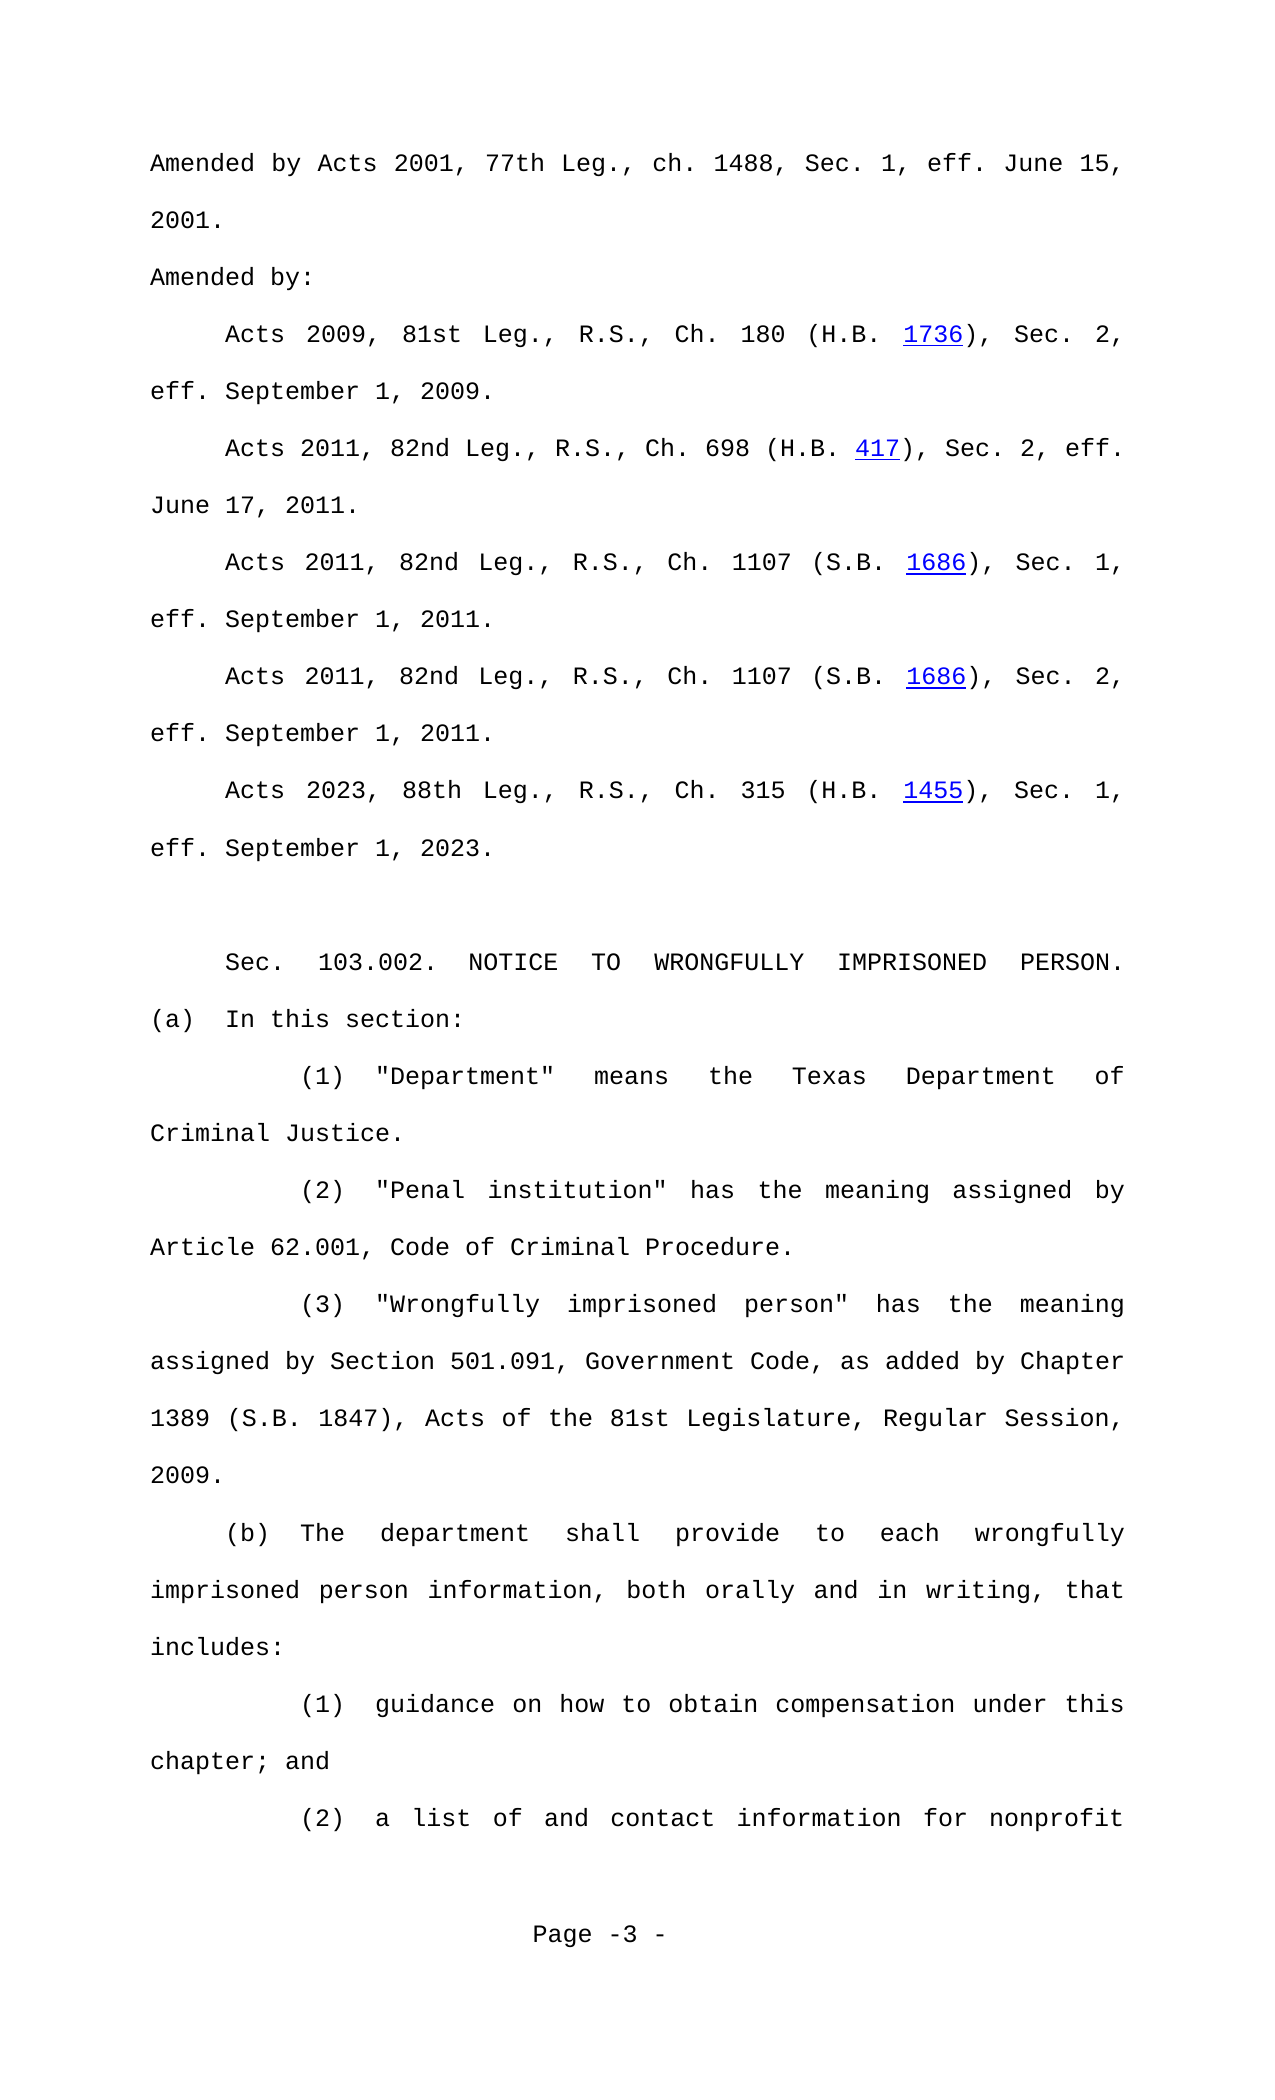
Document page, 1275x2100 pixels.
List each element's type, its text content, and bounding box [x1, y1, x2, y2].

text (3) "Wrongfully imprisoned person" has the meaning assigned by Section 501.091, Government Code, as added by Chapter 1389 (S.B. 1847), Acts of the 81st Legislature, Regular Session, 2009. [150, 1292, 1125, 1491]
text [150, 1805, 1125, 1834]
text (b) The department shall provide to each wrongfully imprisoned person information, both orally and in writing, that includes: [150, 1520, 1125, 1663]
text Acts 2011, 82nd Leg., R.S., Ch. 1107 (S.B. 1686), Sec. 1, eff. September 1, 2011. [150, 549, 1125, 635]
text Acts 2011, 82nd Leg., R.S., Ch. 1107 (S.B. 1686), Sec. 2, eff. September 1, 2011. [150, 664, 1125, 749]
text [150, 150, 1125, 236]
text Amended by: [150, 264, 1125, 293]
text (1) guidance on how to obtain compensation under this chapter; and [150, 1691, 1125, 1777]
text (2) "Penal institution" has the meaning assigned by Article 62.001, Code of Criminal Procedure. [150, 1177, 1125, 1263]
text Acts 2009, 81st Leg., R.S., Ch. 180 (H.B. 1736), Sec. 2, eff. September 1, 2009. [150, 321, 1125, 407]
text (1) "Department" means the Texas Department of Criminal Justice. [150, 1063, 1125, 1149]
text Acts 2023, 88th Leg., R.S., Ch. 315 (H.B. 1455), Sec. 1, eff. September 1, 2023. [150, 778, 1125, 863]
text Acts 2011, 82nd Leg., R.S., Ch. 698 (H.B. 417), Sec. 2, eff. June 17, 2011. [150, 435, 1125, 521]
text Sec. 103.002. NOTICE TO WRONGFULLY IMPRISONED PERSON. (a) In this section: [150, 949, 1125, 1035]
